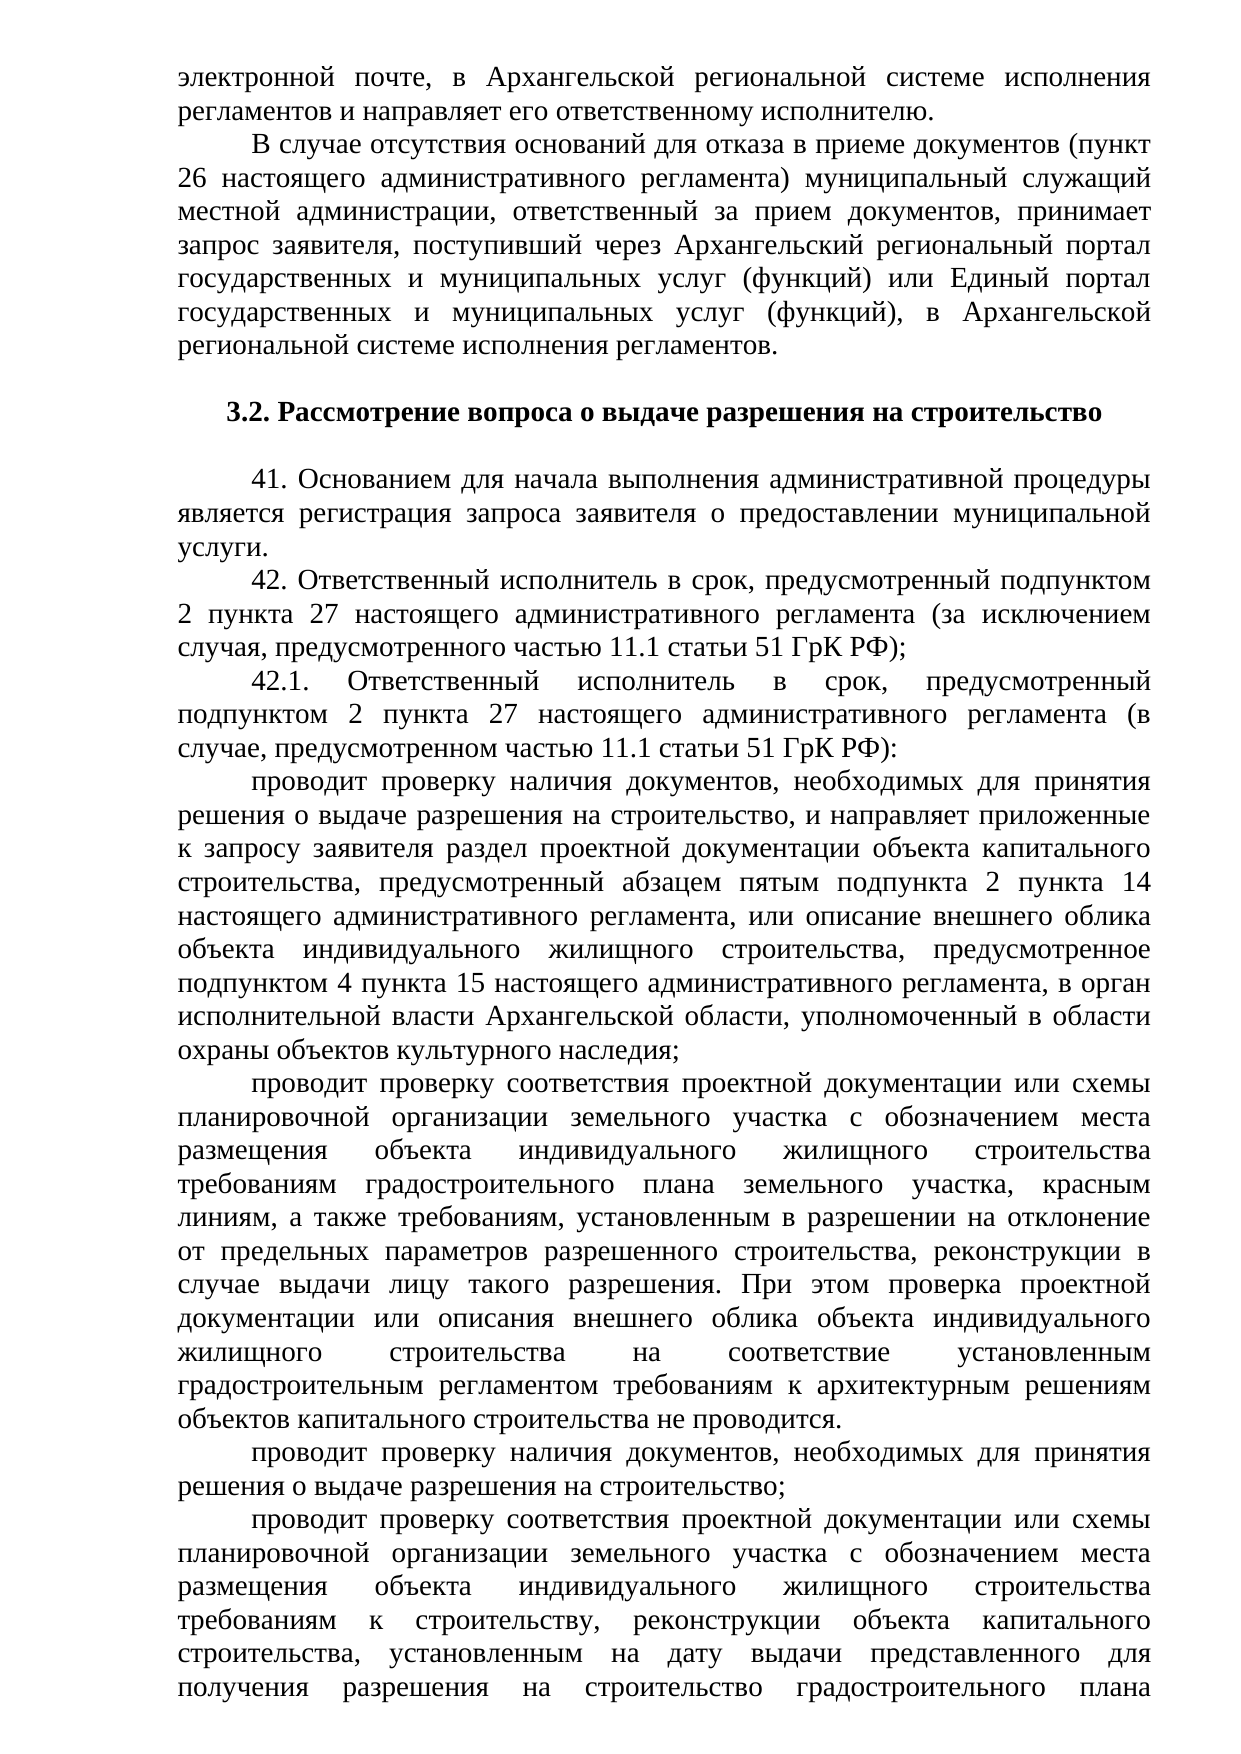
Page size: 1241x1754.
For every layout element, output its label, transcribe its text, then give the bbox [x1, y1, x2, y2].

text проводит проверку соответствия проектной документации или схемы планировочной организации земельного участка с обозначением места размещения объекта индивидуального жилищного строительства требованиям градостроительного плана земельного участка, красным линиям, а также требованиям, установленным в разрешении на отклонение от предельных параметров разрешенного строительства, реконструкции в случае выдачи лицу такого разрешения. При этом проверка проектной документации или описания внешнего облика объекта индивидуального жилищного строительства на соответствие установленным градостроительным регламентом требованиям к архитектурным решениям объектов капитального строительства не проводится. [177, 1065, 1152, 1434]
text проводит проверку наличия документов, необходимых для принятия решения о выдаче разрешения на строительство, и направляет приложенные к запросу заявителя раздел проектной документации объекта капитального строительства, предусмотренный абзацем пятым подпункта 2 пункта 14 настоящего административного регламента, или описание внешнего облика объекта индивидуального жилищного строительства, предусмотренное подпунктом 4 пункта 15 настоящего административного регламента, в орган исполнительной власти Архангельской области, уполномоченный в области охраны объектов культурного наследия; [177, 763, 1152, 1065]
text 42.1. Ответственный исполнитель в срок, предусмотренный подпунктом 2 пункта 27 настоящего административного регламента (в случае, предусмотренном частью 11.1 статьи 51 ГрК РФ): [177, 663, 1152, 763]
text В случае отсутствия оснований для отказа в приеме документов (пункт 26 настоящего административного регламента) муниципальный служащий местной администрации, ответственный за прием документов, принимает запрос заявителя, поступивший через Архангельский региональный портал государственных и муниципальных услуг (функций) или Единый портал государственных и муниципальных услуг (функций), в Архангельской региональной системе исполнения регламентов. [177, 126, 1152, 361]
text проводит проверку наличия документов, необходимых для принятия решения о выдаче разрешения на строительство; [177, 1434, 1152, 1501]
text 3.2. Рассмотрение вопроса о выдаче разрешения на строительство [177, 394, 1152, 428]
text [177, 1501, 1152, 1703]
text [177, 59, 1152, 126]
list 41. Основанием для начала выполнения административной процедуры является регистрация запроса заявителя о предоставлении муниципальной услуги. [177, 462, 1152, 562]
text 42. Ответственный исполнитель в срок, предусмотренный подпунктом 2 пункта 27 настоящего административного регламента (за исключением случая, предусмотренного частью 11.1 статьи 51 ГрК РФ); [177, 562, 1152, 663]
